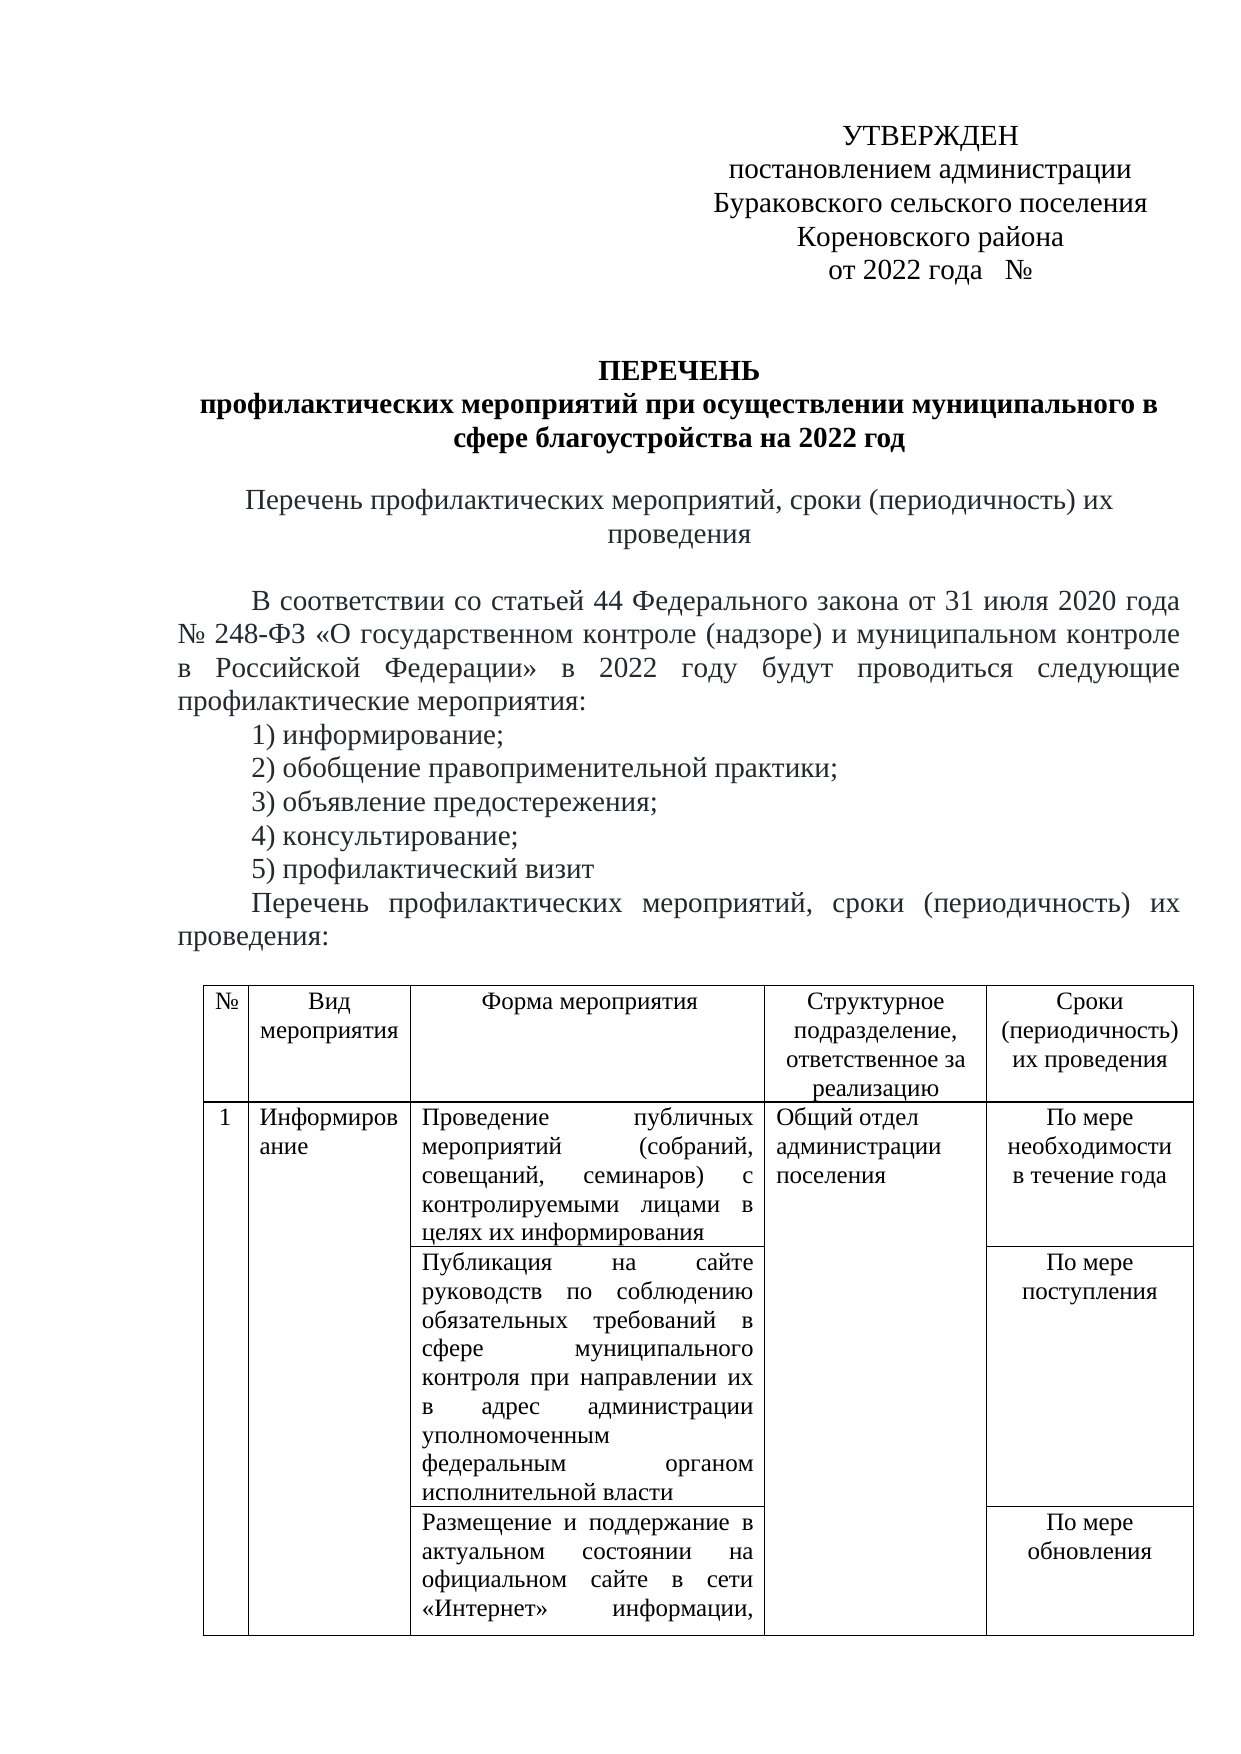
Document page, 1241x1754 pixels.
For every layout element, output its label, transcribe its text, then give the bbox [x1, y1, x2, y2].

text Кореновского района [679, 219, 1181, 252]
table_header Форма мероприятия [411, 986, 764, 1101]
table_cell По мере обновления [987, 1507, 1193, 1635]
text УТВЕРЖДЕН [679, 118, 1181, 152]
text проведения [177, 516, 1181, 549]
text Бураковского сельского поселения [679, 185, 1181, 219]
table_cell Информирование [249, 1103, 410, 1635]
table_cell 1 [204, 1103, 248, 1635]
text Перечень профилактических мероприятий, сроки (периодичность) их [177, 482, 1181, 516]
table_header Сроки (периодичность) их проведения [987, 986, 1193, 1101]
table_header Структурное подразделение, ответственное за реализацию [765, 986, 986, 1101]
text 5) профилактический визит [177, 851, 1181, 885]
table_cell Проведение публичных мероприятий (собраний, совещаний, семинаров) с контролируемыми лицами в целях их информирования [411, 1103, 764, 1246]
text ПЕРЕЧЕНЬ [177, 353, 1181, 386]
table_header Вид мероприятия [249, 986, 410, 1101]
text 2) обобщение правоприменительной практики; [177, 751, 1181, 784]
text 4) консультирование; [177, 818, 1181, 851]
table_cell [411, 1507, 764, 1635]
text Перечень профилактических мероприятий, сроки (периодичность) их проведения: [177, 885, 1181, 952]
table_cell По мере поступления [987, 1247, 1193, 1506]
text 3) объявление предостережения; [177, 784, 1181, 818]
table_cell Общий отдел администрации поселения [765, 1103, 986, 1635]
text 1) информирование; [177, 717, 1181, 751]
text В соответствии со статьей 44 Федерального закона от 31 июля 2020 года № 248-ФЗ «О государственном контроле (надзоре) и муниципальном контроле в Российской Федерации» в 2022 году будут проводиться следующие профилактические мероприятия: [177, 583, 1181, 717]
table_cell Публикация на сайте руководств по соблюдению обязательных требований в сфере муниципального контроля при направлении их в адрес администрации уполномоченным федеральным органом исполнительной власти [411, 1247, 764, 1506]
text постановлением администрации [679, 152, 1181, 185]
table_header № [204, 986, 248, 1101]
text профилактических мероприятий при осуществлении муниципального в сфере благоустройства на 2022 год [177, 386, 1181, 453]
text от 2022 года № [679, 252, 1181, 286]
table_cell По мере необходимости в течение года [987, 1103, 1193, 1246]
